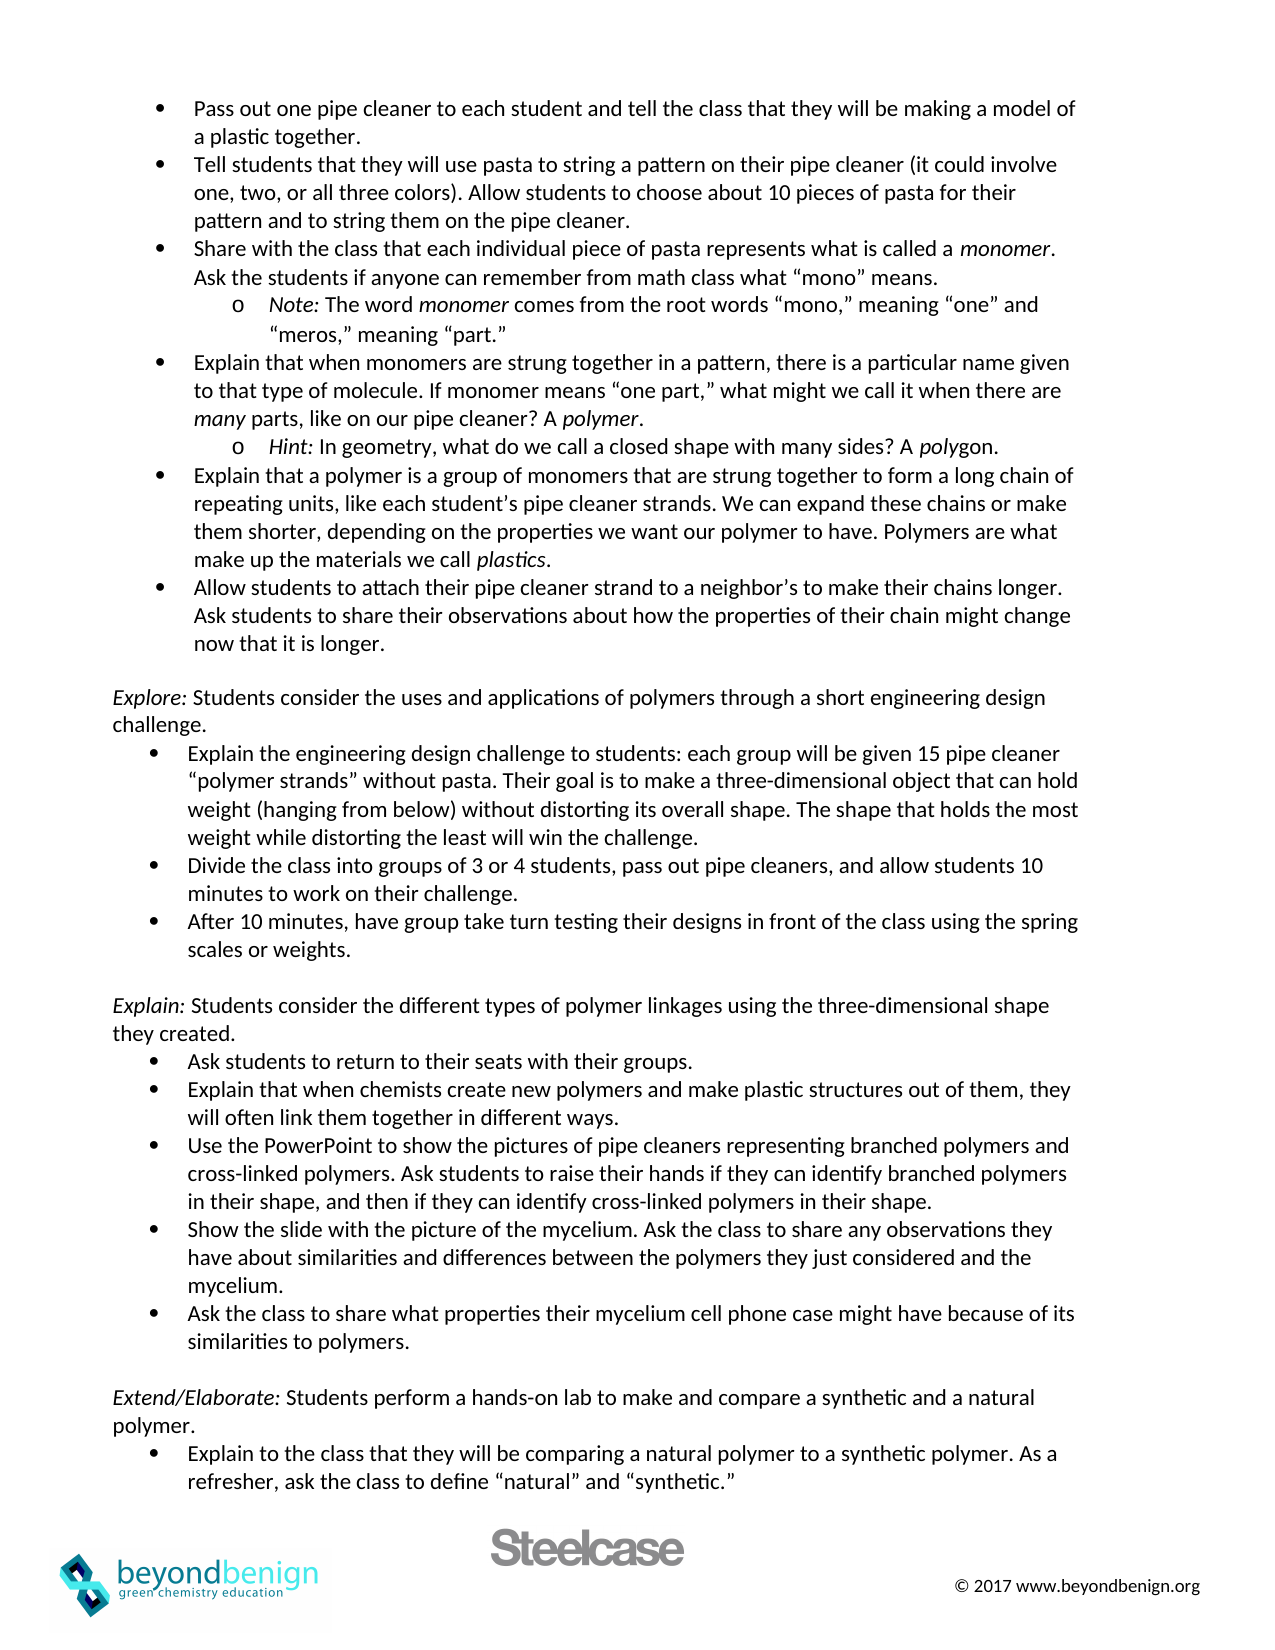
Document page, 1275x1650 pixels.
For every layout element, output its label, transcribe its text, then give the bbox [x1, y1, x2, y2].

text Extend/Elaborate: Students perform a hands-on lab to make and compare a synthetic and a natural polymer. [112, 1383, 1087, 1439]
list Ask the class to share what properties their mycelium cell phone case might have because of its similarities to polymers. [150, 1299, 1087, 1355]
list After 10 minutes, have group take turn testing their designs in front of the class using the spring scales or weights. [150, 907, 1087, 963]
list Tell students that they will use pasta to string a pattern on their pipe cleaner (it could involve one, two, or all three colors). Allow students to choose about 10 pieces of pasta for their pattern and to string them on the pipe cleaner. [156, 151, 1087, 234]
list Note: The word monomer comes from the root words “mono,” meaning “one” and “meros,” meaning “part.” [231, 291, 1087, 348]
picture [486, 1525, 685, 1567]
list Explain that when monomers are strung together in a pattern, there is a particular name given to that type of molecule. If monomer means “one part,” what might we call it when there are many parts, like on our pipe cleaner? A polymer. [156, 348, 1087, 432]
list Use the PowerPoint to show the pictures of pipe cleaners representing branched polymers and cross-linked polymers. Ask students to raise their hands if they can identify branched polymers in their shape, and then if they can identify cross-linked polymers in their shape. [150, 1131, 1087, 1215]
list Ask students to return to their seats with their groups. [150, 1047, 1087, 1075]
picture [48, 1548, 332, 1633]
list Hint: In geometry, what do we call a closed shape with many sides? A polygon. [231, 432, 1087, 461]
list Explain the engineering design challenge to students: each group will be given 15 pipe cleaner “polymer strands” without pasta. Their goal is to make a three-dimensional object that can hold weight (hanging from below) without distorting its overall shape. The shape that holds the most weight while distorting the least will win the challenge. [150, 739, 1087, 851]
list Explain to the class that they will be comparing a natural polymer to a synthetic polymer. As a refresher, ask the class to define “natural” and “synthetic.” [150, 1439, 1087, 1495]
list Divide the class into groups of 3 or 4 students, pass out pipe cleaners, and allow students 10 minutes to work on their challenge. [150, 851, 1087, 907]
list Pass out one pipe cleaner to each student and tell the class that they will be making a model of a plastic together. [156, 94, 1087, 151]
list Show the slide with the picture of the mycelium. Ask the class to share any observations they have about similarities and differences between the polymers they just considered and the mycelium. [150, 1215, 1087, 1299]
text Explain: Students consider the different types of polymer linkages using the three-dimensional shape they created. [112, 991, 1087, 1047]
list Allow students to attach their pipe cleaner strand to a neighbor’s to make their chains longer. Ask students to share their observations about how the properties of their chain might change now that it is longer. [156, 573, 1087, 657]
list Explain that a polymer is a group of monomers that are strung together to form a long chain of repeating units, like each student’s pipe cleaner strands. We can expand these chains or make them shorter, depending on the properties we want our polymer to have. Polymers are what make up the materials we call plastics. [156, 461, 1087, 573]
list Explain that when chemists create new polymers and make plastic structures out of them, they will often link them together in different ways. [150, 1075, 1087, 1131]
list Share with the class that each individual piece of pasta represents what is called a monomer. Ask the students if anyone can remember from math class what “mono” means. [156, 234, 1087, 291]
text Explore: Students consider the uses and applications of polymers through a short engineering design challenge. [112, 683, 1087, 739]
